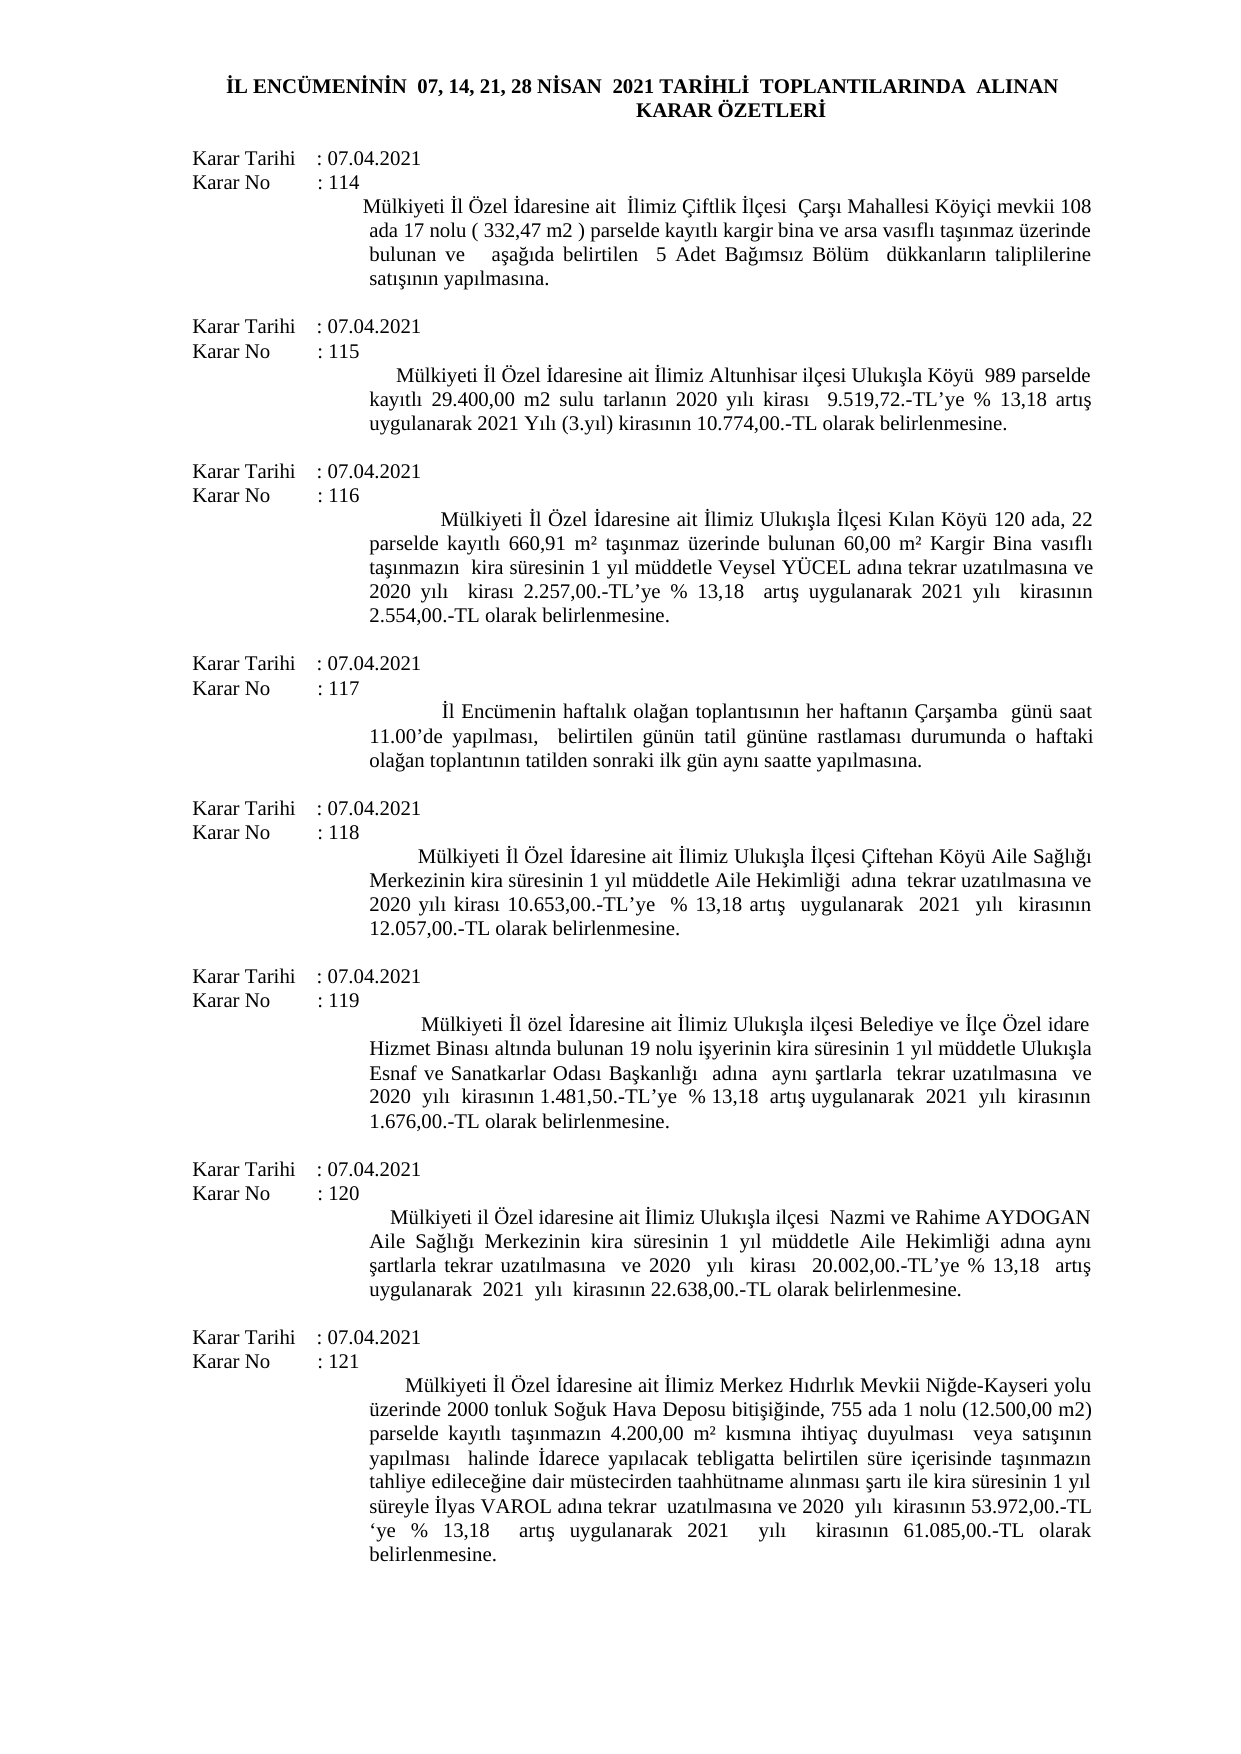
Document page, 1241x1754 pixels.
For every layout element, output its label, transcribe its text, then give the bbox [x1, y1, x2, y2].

text Mülkiyeti il Özel idaresine ait İlimiz Ulukışla ilçesi Nazmi ve Rahime AYDOGAN Aile Sağlığı Merkezinin kira süresinin 1 yıl müddetle Aile Hekimliği adına aynı şartlarla tekrar uzatılmasına ve 2020 yılı kirası 20.002,00.-TL’ye % 13,18 artış uygulanarak 2021 yılı kirasının 22.638,00.-TL olarak belirlenmesine. [192, 1205, 1093, 1301]
text Karar Tarihi : 07.04.2021 [192, 964, 1093, 988]
text Mülkiyeti İl Özel İdaresine ait İlimiz Ulukışla İlçesi Çiftehan Köyü Aile Sağlığı Merkezinin kira süresinin 1 yıl müddetle Aile Hekimliği adına tekrar uzatılmasına ve 2020 yılı kirası 10.653,00.-TL’ye % 13,18 artış uygulanarak 2021 yılı kirasının 12.057,00.-TL olarak belirlenmesine. [192, 844, 1093, 940]
text Karar Tarihi : 07.04.2021 [192, 651, 1093, 675]
text Karar No : 121 [192, 1349, 1093, 1373]
text Mülkiyeti İl özel İdaresine ait İlimiz Ulukışla ilçesi Belediye ve İlçe Özel idare Hizmet Binası altında bulunan 19 nolu işyerinin kira süresinin 1 yıl müddetle Ulukışla Esnaf ve Sanatkarlar Odası Başkanlığı adına aynı şartlarla tekrar uzatılmasına ve 2020 yılı kirasının 1.481,50.-TL’ye % 13,18 artış uygulanarak 2021 yılı kirasının 1.676,00.-TL olarak belirlenmesine. [192, 1012, 1093, 1133]
text Karar No : 115 [192, 338, 1093, 363]
text İl Encümenin haftalık olağan toplantısının her haftanın Çarşamba günü saat 11.00’de yapılması, belirtilen günün tatil gününe rastlaması durumunda o haftaki olağan toplantının tatilden sonraki ilk gün aynı saatte yapılmasına. [192, 699, 1094, 772]
text Mülkiyeti İl Özel İdaresine ait İlimiz Ulukışla İlçesi Kılan Köyü 120 ada, 22 parselde kayıtlı 660,91 m² taşınmaz üzerinde bulunan 60,00 m² Kargir Bina vasıflı taşınmazın kira süresinin 1 yıl müddetle Veysel YÜCEL adına tekrar uzatılmasına ve 2020 yılı kirası 2.257,00.-TL’ye % 13,18 artış uygulanarak 2021 yılı kirasının 2.554,00.-TL olarak belirlenmesine. [192, 507, 1094, 627]
text Karar No : 119 [192, 988, 1093, 1012]
text Mülkiyeti İl Özel İdaresine ait İlimiz Çiftlik İlçesi Çarşı Mahallesi Köyiçi mevkii 108 ada 17 nolu ( 332,47 m2 ) parselde kayıtlı kargir bina ve arsa vasıflı taşınmaz üzerinde bulunan ve aşağıda belirtilen 5 Adet Bağımsız Bölüm dükkanların taliplilerine satışının yapılmasına. [192, 194, 1093, 290]
text İL ENCÜMENİNİN 07, 14, 21, 28 NİSAN 2021 TARİHLİ TOPLANTILARINDA ALINAN KARAR ÖZETLERİ [192, 74, 1093, 122]
text Karar Tarihi : 07.04.2021 [192, 1157, 1093, 1181]
text Karar No : 114 [192, 170, 1093, 194]
text Karar No : 117 [192, 675, 1093, 699]
text Karar Tarihi : 07.04.2021 [192, 146, 1093, 170]
text Karar No : 120 [192, 1181, 1093, 1205]
text Karar Tarihi : 07.04.2021 [192, 314, 1093, 338]
text Karar Tarihi : 07.04.2021 [192, 796, 1093, 820]
text Karar No : 116 [192, 483, 1093, 507]
text Karar Tarihi : 07.04.2021 [192, 1325, 1093, 1349]
text Mülkiyeti İl Özel İdaresine ait İlimiz Altunhisar ilçesi Ulukışla Köyü 989 parselde kayıtlı 29.400,00 m2 sulu tarlanın 2020 yılı kirası 9.519,72.-TL’ye % 13,18 artış uygulanarak 2021 Yılı (3.yıl) kirasının 10.774,00.-TL olarak belirlenmesine. [192, 363, 1093, 435]
text Mülkiyeti İl Özel İdaresine ait İlimiz Merkez Hıdırlık Mevkii Niğde-Kayseri yolu üzerinde 2000 tonluk Soğuk Hava Deposu bitişiğinde, 755 ada 1 nolu (12.500,00 m2) parselde kayıtlı taşınmazın 4.200,00 m² kısmına ihtiyaç duyulması veya satışının yapılması halinde İdarece yapılacak tebligatta belirtilen süre içerisinde taşınmazın tahliye edileceğine dair müstecirden taahhütname alınması şartı ile kira süresinin 1 yıl süreyle İlyas VAROL adına tekrar uzatılmasına ve 2020 yılı kirasının 53.972,00.-TL ‘ye % 13,18 artış uygulanarak 2021 yılı kirasının 61.085,00.-TL olarak belirlenmesine. [192, 1373, 1093, 1566]
text Karar Tarihi : 07.04.2021 [192, 459, 1093, 483]
text Karar No : 118 [192, 820, 1093, 844]
